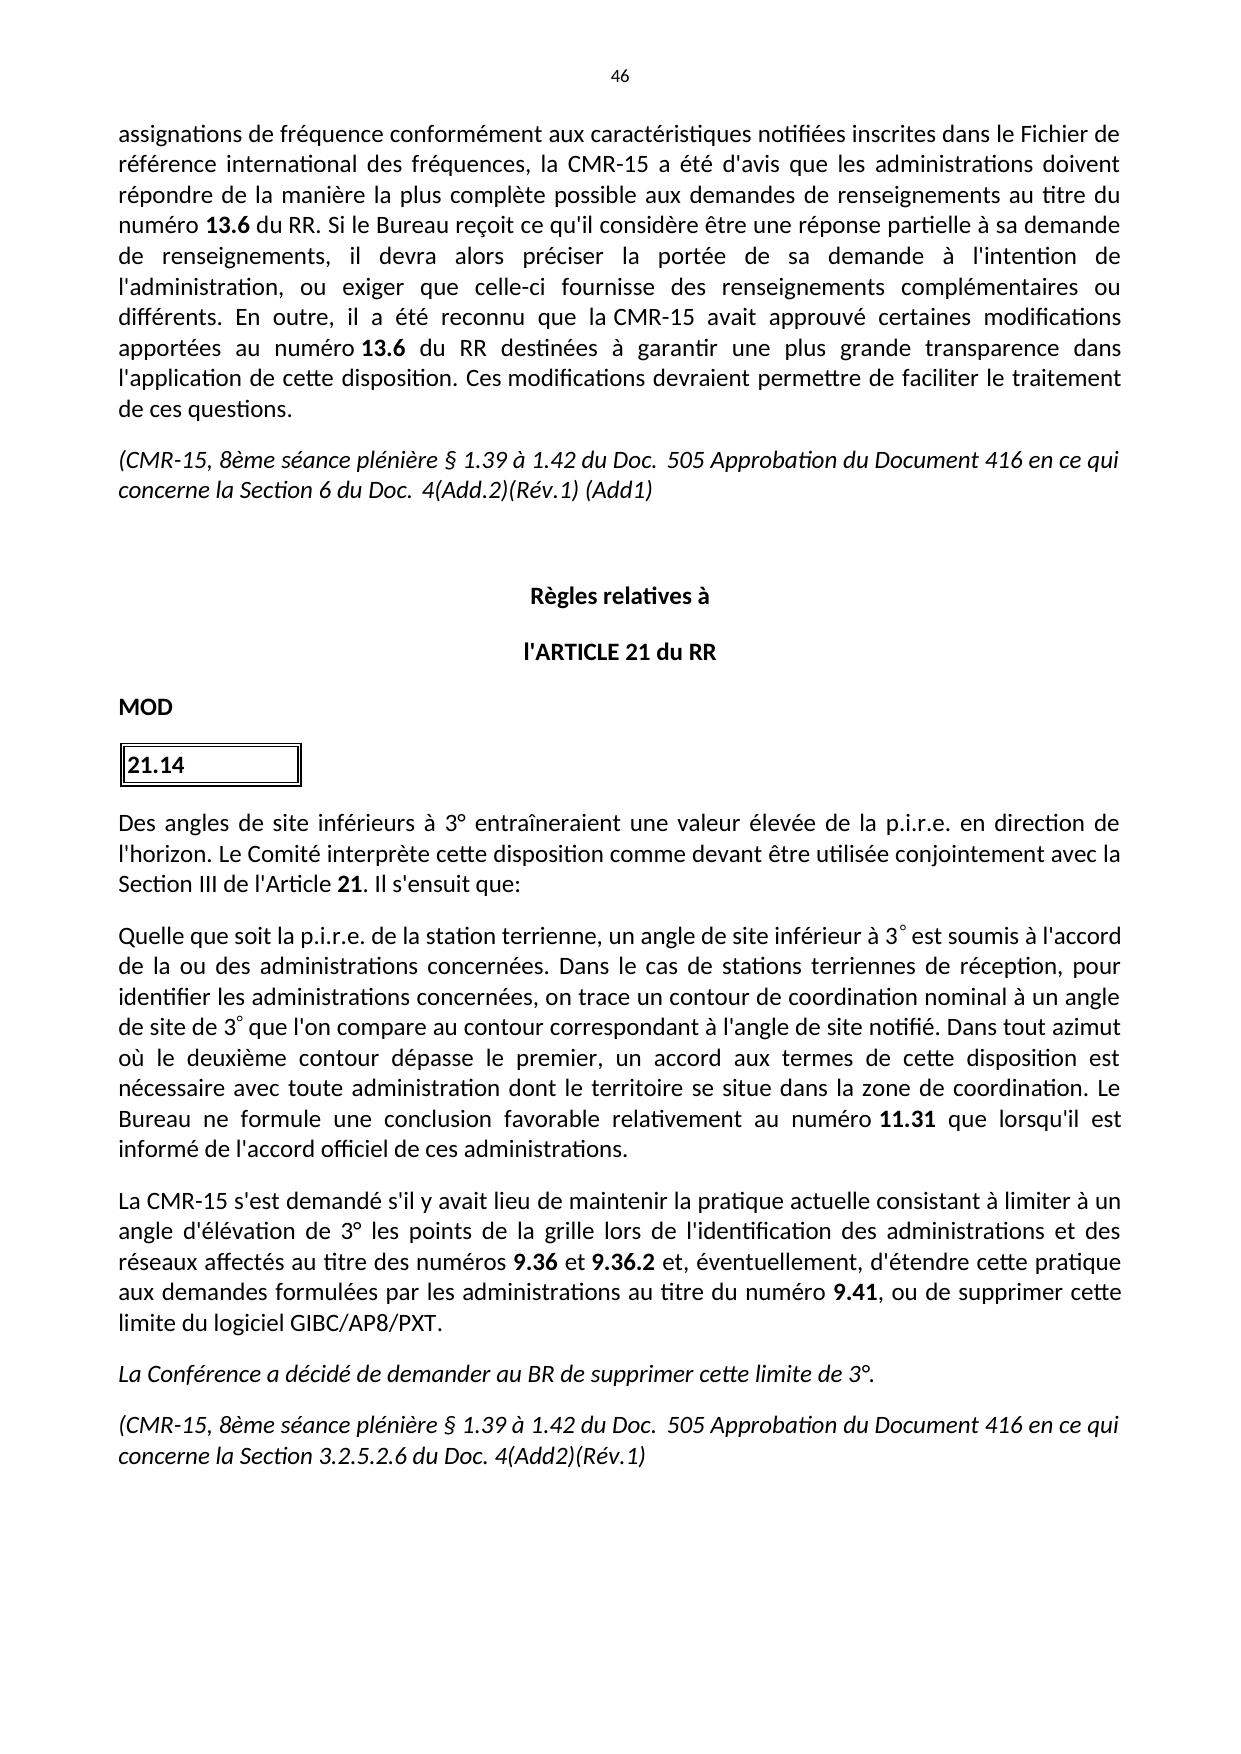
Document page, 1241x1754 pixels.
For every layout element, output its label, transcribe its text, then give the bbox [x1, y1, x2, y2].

text Des angles de site inférieurs à 3° entraîneraient une valeur élevée de la p.i.r.e. en direction de l'horizon. Le Comité interprète cette disposition comme devant être utilisée conjointement avec la Section III de l'Article 21. Il s'ensuit que: [118, 807, 1122, 899]
title l'ARTICLE 21 du RR [118, 636, 1122, 666]
subtitle MOD [118, 691, 1122, 722]
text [118, 118, 1122, 423]
text (CMR-15, 8ème séance plénière § 1.39 à 1.42 du Doc. 505 Approbation du Document 416 en ce qui concerne la Section 6 du Doc. 4(Add.2)(Rév.1) (Add1) [118, 444, 1122, 505]
title Règles relatives à [118, 580, 1122, 611]
text Quelle que soit la p.i.r.e. de la station terrienne, un angle de site inférieur à 3 est soumis à l'accord de la ou des administrations concernées. Dans le cas de stations terriennes de réception, pour identifier les administrations concernées, on trace un contour de coordination nominal à un angle de site de 3 que l'on compare au contour correspondant à l'angle de site notifié. Dans tout azimut où le deuxième contour dépasse le premier, un accord aux termes de cette disposition est nécessaire avec toute administration dont le territoire se situe dans la zone de coordination. Le Bureau ne formule une conclusion favorable relativement au numéro 11.31 que lorsqu'il est informé de l'accord officiel de ces administrations. [118, 920, 1122, 1164]
